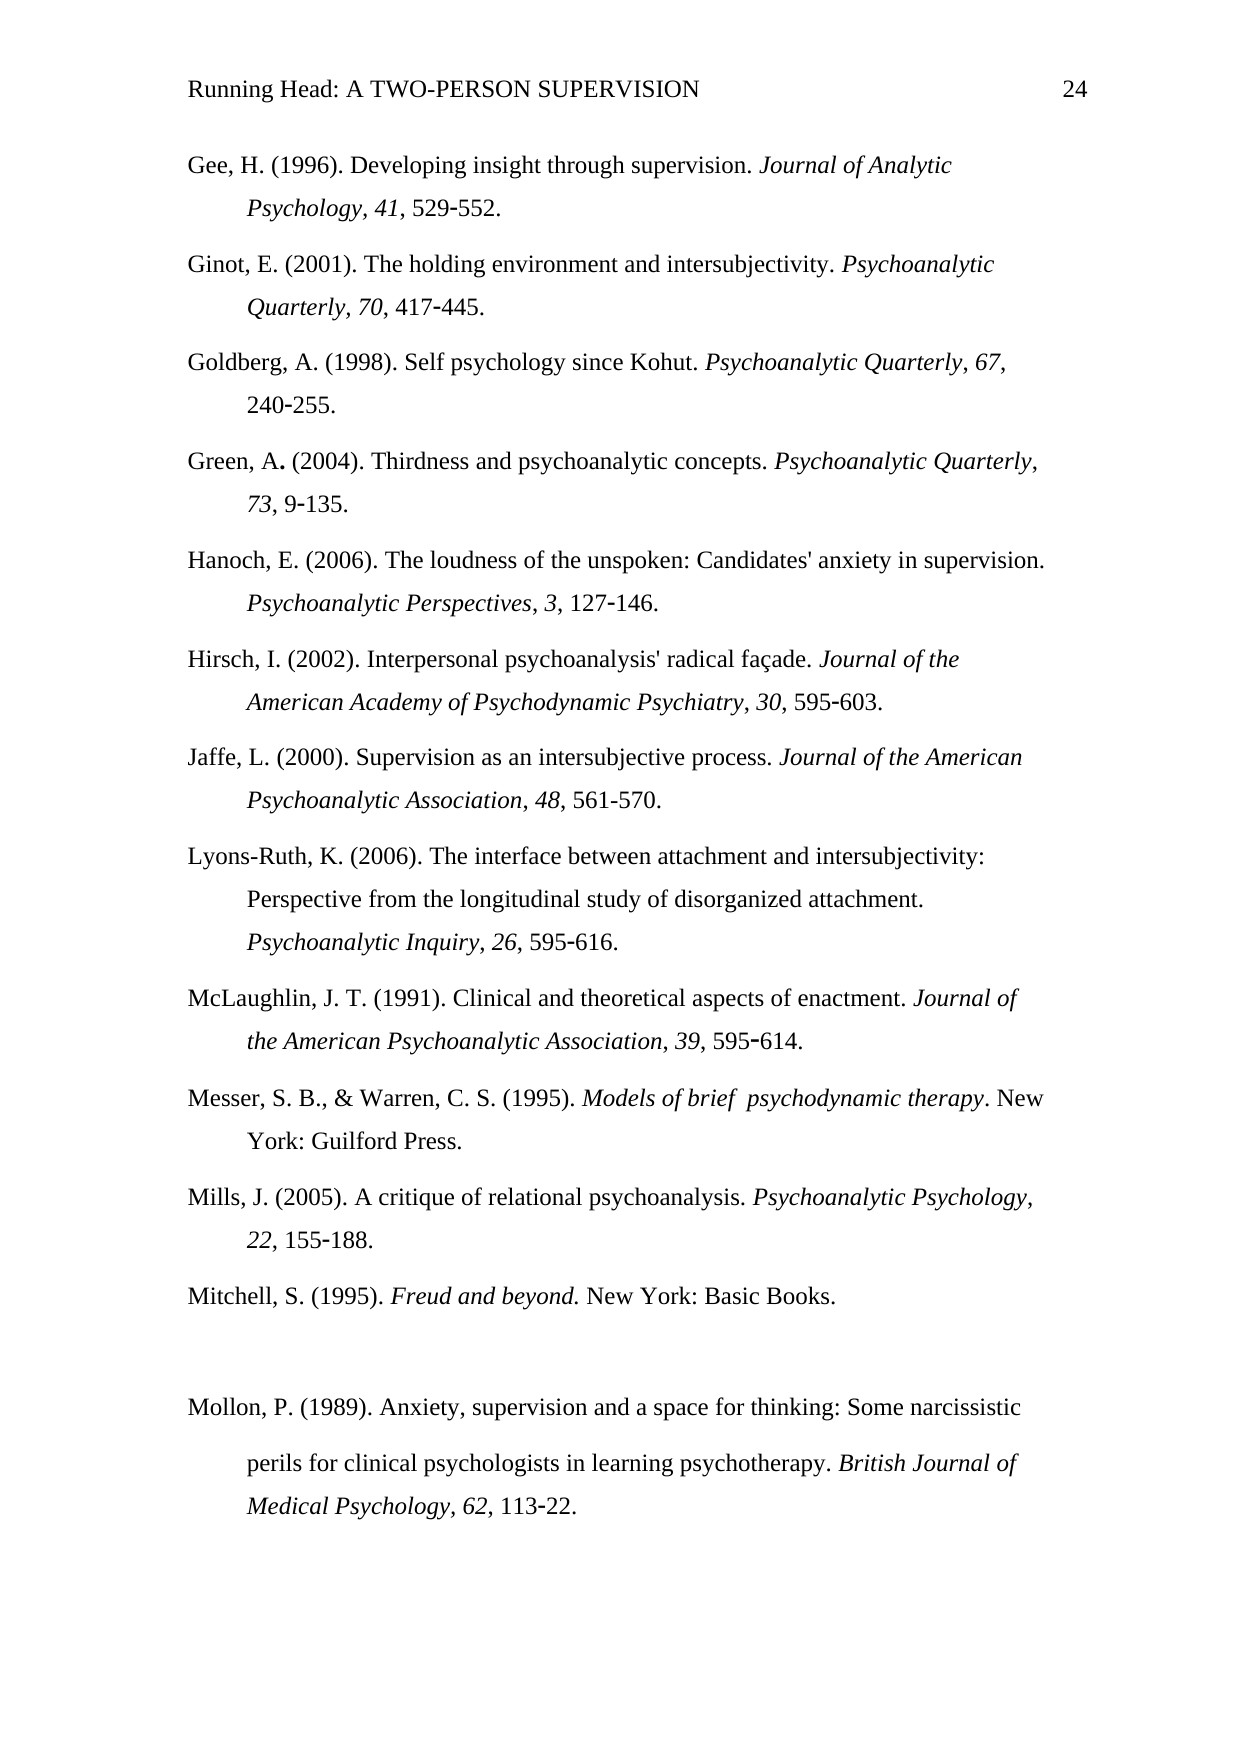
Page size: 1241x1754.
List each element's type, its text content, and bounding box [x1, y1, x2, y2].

text Ginot, E. (2001). The holding environment and intersubjectivity. Psychoanalytic Quarterly, 70, 417445. [187, 249, 1053, 321]
text Hanoch, E. (2006). The loudness of the unspoken: Candidates' anxiety in supervision. Psychoanalytic Perspectives, 3, 127146. [187, 545, 1053, 617]
text Messer, S. B., & Warren, C. S. (1995). Models of brief psychodynamic therapy. New York: Guilford Press. [187, 1083, 1053, 1155]
text Mitchell, S. (1995). Freud and beyond. New York: Basic Books. [187, 1281, 1053, 1309]
text Green, A. (2004). Thirdness and psychoanalytic concepts. Psychoanalytic Quarterly, 73, 9135. [187, 446, 1053, 518]
text Jaffe, L. (2000). Supervision as an intersubjective process. Journal of the American Psychoanalytic Association, 48, 561-570. [187, 742, 1053, 814]
text Gee, H. (1996). Developing insight through supervision. Journal of Analytic Psychology, 41, 529552. [187, 150, 1053, 222]
text Goldberg, A. (1998). Self psychology since Kohut. Psychoanalytic Quarterly, 67, 240255. [187, 347, 1053, 419]
text Mills, J. (2005). A critique of relational psychoanalysis. Psychoanalytic Psychology, 22, 155188. [187, 1182, 1053, 1254]
text Mollon, P. (1989). Anxiety, supervision and a space for thinking: Some narcissistic [187, 1392, 1053, 1421]
text McLaughlin, J. T. (1991). Clinical and theoretical aspects of enactment. Journal of the American Psychoanalytic Association, 39, 595614. [187, 983, 1053, 1056]
text Hirsch, I. (2002). Interpersonal psychoanalysis' radical façade. Journal of the American Academy of Psychodynamic Psychiatry, 30, 595603. [187, 644, 1053, 716]
text perils for clinical psychologists in learning psychotherapy. British Journal of Medical Psychology, 62, 11322. [247, 1448, 1053, 1519]
text Lyons-Ruth, K. (2006). The interface between attachment and intersubjectivity: Perspective from the longitudinal study of disorganized attachment. Psychoanalytic Inquiry, 26, 595616. [187, 841, 1053, 956]
